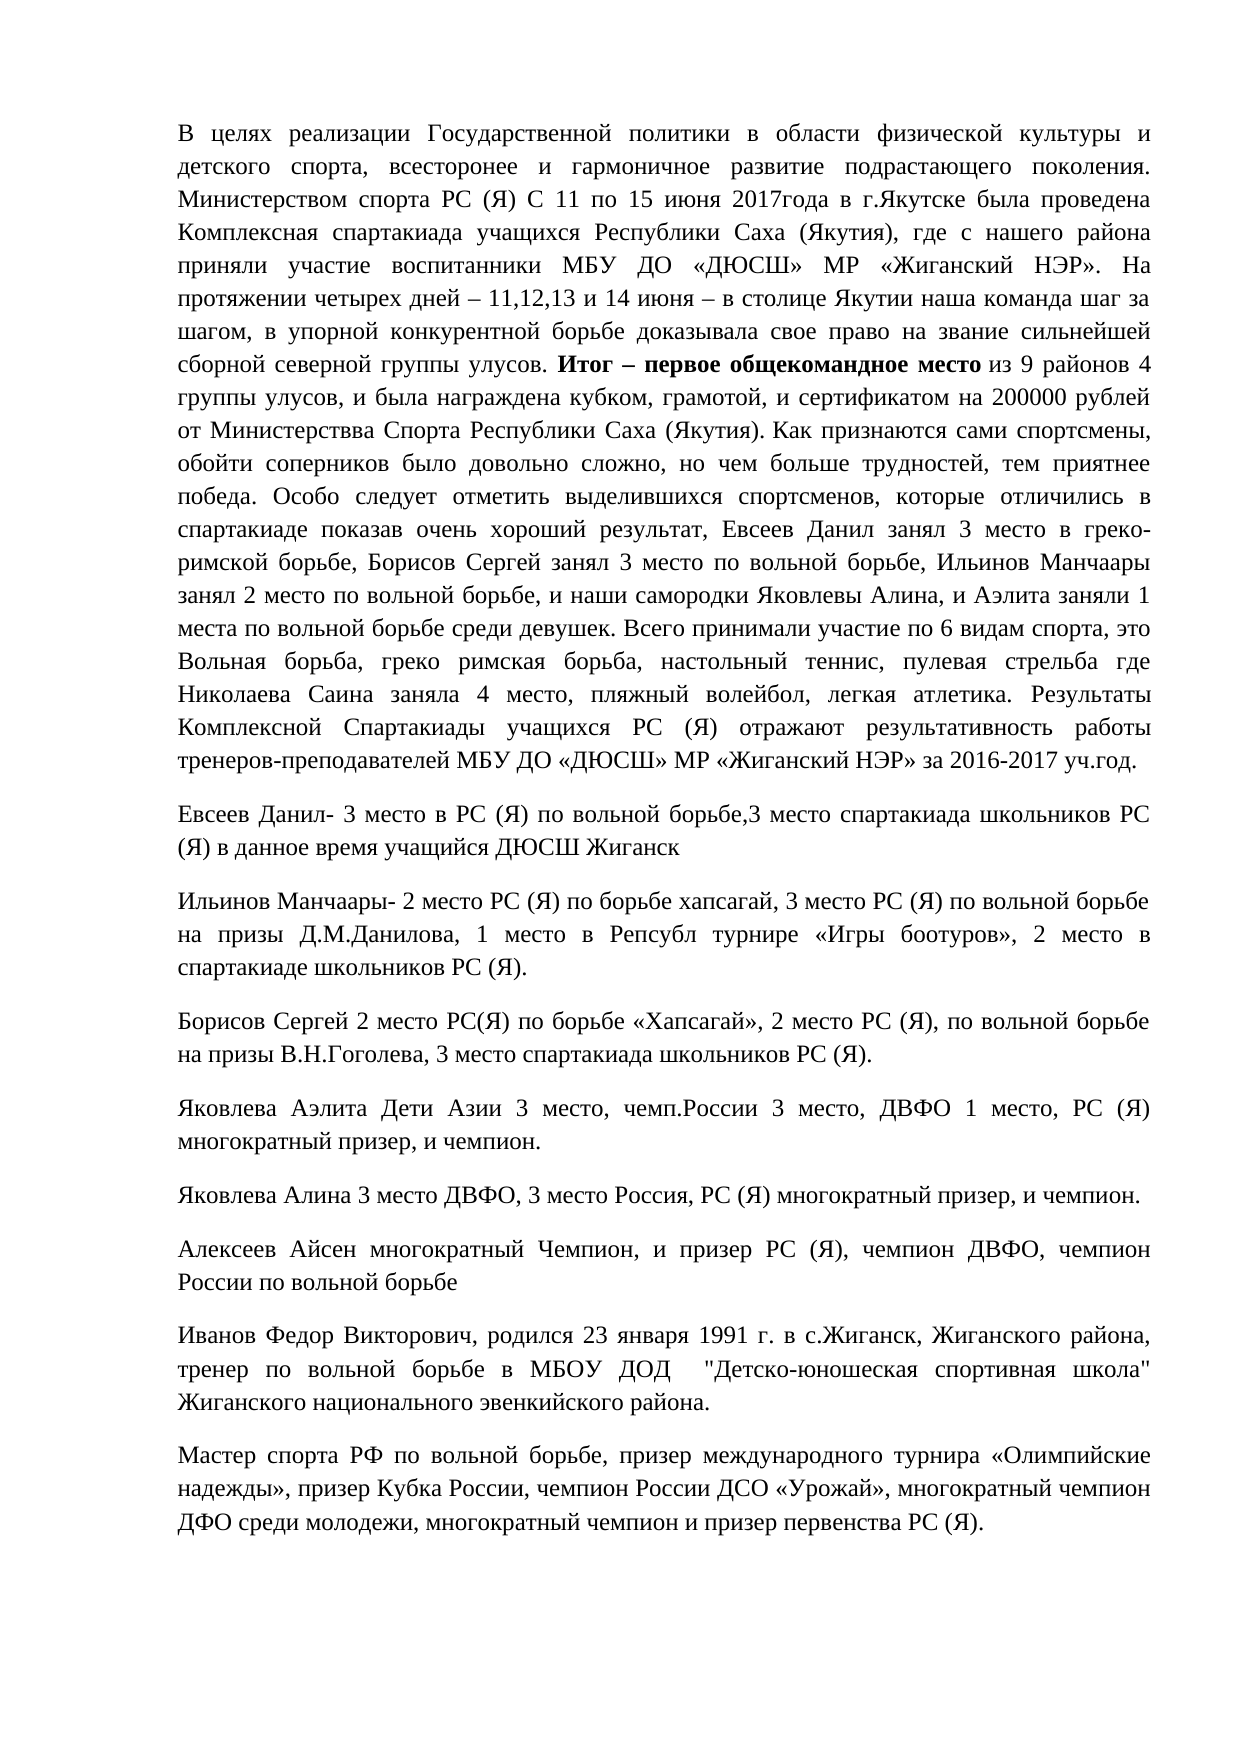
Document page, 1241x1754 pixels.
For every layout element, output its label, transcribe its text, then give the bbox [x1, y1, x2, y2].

text Борисов Сергей 2 место РС(Я) по борьбе «Хапсагай», 2 место РС (Я), по вольной борьбе на призы В.Н.Гоголева, 3 место спартакиада школьников РС (Я). [177, 1006, 1152, 1068]
text Яковлева Аэлита Дети Азии 3 место, чемп.России 3 место, ДВФО 1 место, РС (Я) многократный призер, и чемпион. [177, 1093, 1152, 1155]
text В целях реализации Государственной политики в области физической культуры и детского спорта, всесторонее и гармоничное развитие подрастающего поколения. Министерством спорта РС (Я) С 11 по 15 июня 2017года в г.Якутске была проведена Комплексная спартакиада учащихся Республики Саха (Якутия), где с нашего района приняли участие воспитанники МБУ ДО «ДЮСШ» МР «Жиганский НЭР». На протяжении четырех дней – 11,12,13 и 14 июня – в столице Якутии наша команда шаг за шагом, в упорной конкурентной борьбе доказывала свое право на звание сильнейшей сборной северной группы улусов. Итог – первое общекомандное место из 9 районов 4 группы улусов, и была награждена кубком, грамотой, и сертификатом на 200000 рублей от Министерствва Спорта Республики Саха (Якутия). Как признаются сами спортсмены, обойти соперников было довольно сложно, но чем больше трудностей, тем приятнее победа. Особо следует отметить выделившихся спортсменов, которые отличились в спартакиаде показав очень хороший результат, Евсеев Данил занял 3 место в греко-римской борьбе, Борисов Сергей занял 3 место по вольной борьбе, Ильинов Манчаары занял 2 место по вольной борьбе, и наши самородки Яковлевы Алина, и Аэлита заняли 1 места по вольной борьбе среди девушек. Всего принимали участие по 6 видам спорта, это Вольная борьба, греко римская борьба, настольный теннис, пулевая стрельба где Николаева Саина заняла 4 место, пляжный волейбол, легкая атлетика. Результаты Комплексной Спартакиады учащихся РС (Я) отражают результативность работы тренеров-преподавателей МБУ ДО «ДЮСШ» МР «Жиганский НЭР» за 2016-2017 уч.год. [177, 675, 1152, 774]
text Алексеев Айсен многократный Чемпион, и призер РС (Я), чемпион ДВФО, чемпион России по вольной борьбе [177, 1234, 1152, 1296]
text Ильинов Манчаары- 2 место РС (Я) по борьбе хапсагай, 3 место РС (Я) по вольной борьбе на призы Д.М.Данилова, 1 место в Репсубл турнире «Игры боотуров», 2 место в спартакиаде школьников РС (Я). [177, 886, 1152, 981]
text Мастер спорта РФ по вольной борьбе, призер международного турнира «Олимпийские надежды», призер Кубка России, чемпион России ДСО «Урожай», многократный чемпион ДФО среди молодежи, многократный чемпион и призер первенства РС (Я). [177, 1441, 1152, 1535]
text Иванов Федор Викторович, родился 23 января 1991 г. в с.Жиганск, Жиганского района, тренер по вольной борьбе в МБОУ ДОД "Детско-юношеская спортивная школа" Жиганского национального эвенкийского района. [177, 1321, 1152, 1415]
text Евсеев Данил- 3 место в РС (Я) по вольной борьбе,3 место спартакиада школьников РС (Я) в данное время учащийся ДЮСШ Жиганск [177, 799, 1152, 861]
text Яковлева Алина 3 место ДВФО, 3 место Россия, РС (Я) многократный призер, и чемпион. [177, 1180, 1152, 1209]
